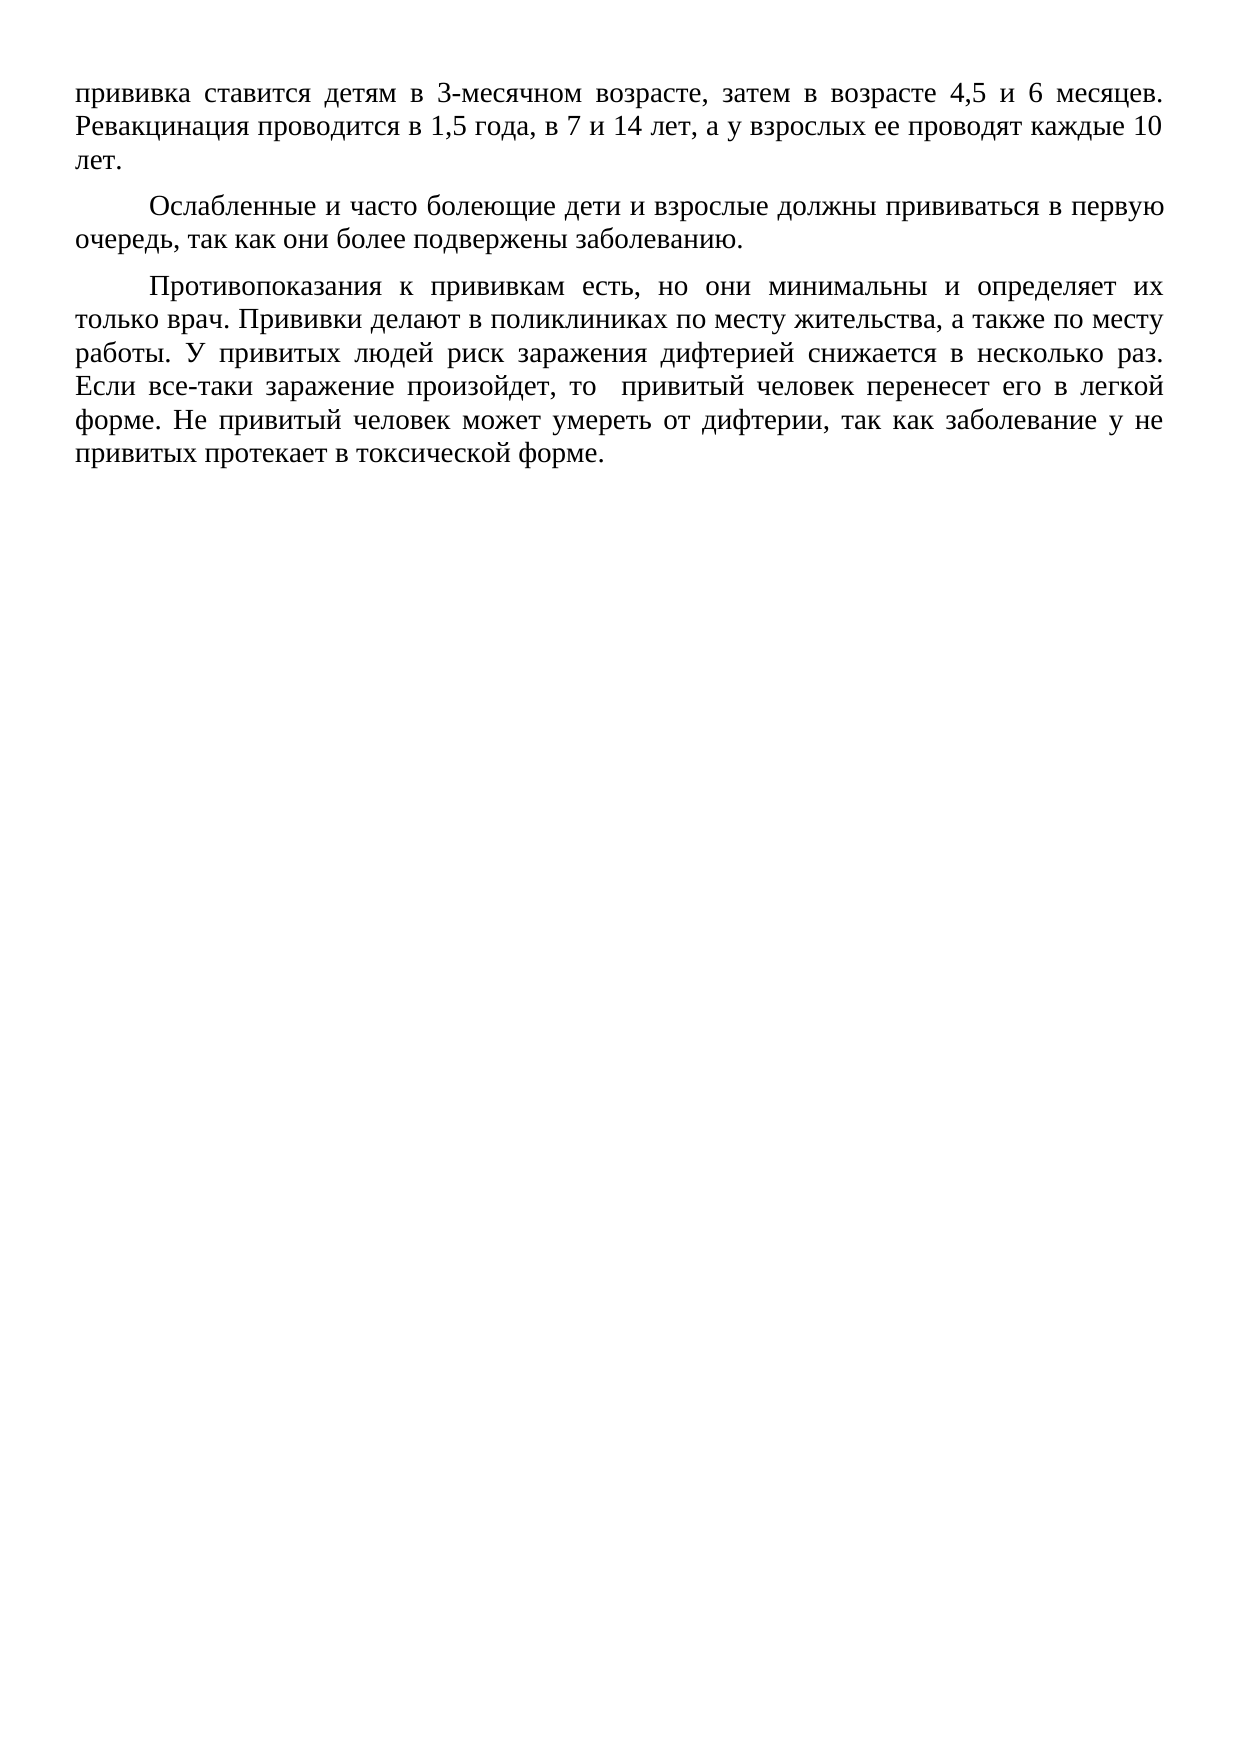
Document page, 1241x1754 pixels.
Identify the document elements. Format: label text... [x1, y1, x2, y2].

text Ослабленные и часто болеющие дети и взрослые должны прививаться в первую очередь, так как они более подвержены заболеванию. [75, 188, 1165, 255]
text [75, 75, 1165, 176]
text Противопоказания к прививкам есть, но они минимальны и определяет их только врач. Прививки делают в поликлиниках по месту жительства, а также по месту работы. У привитых людей риск заражения дифтерией снижается в несколько раз. Если все-таки заражение произойдет, то привитый человек перенесет его в легкой форме. Не привитый человек может умереть от дифтерии, так как заболевание у не привитых протекает в токсической форме. [75, 268, 1165, 469]
